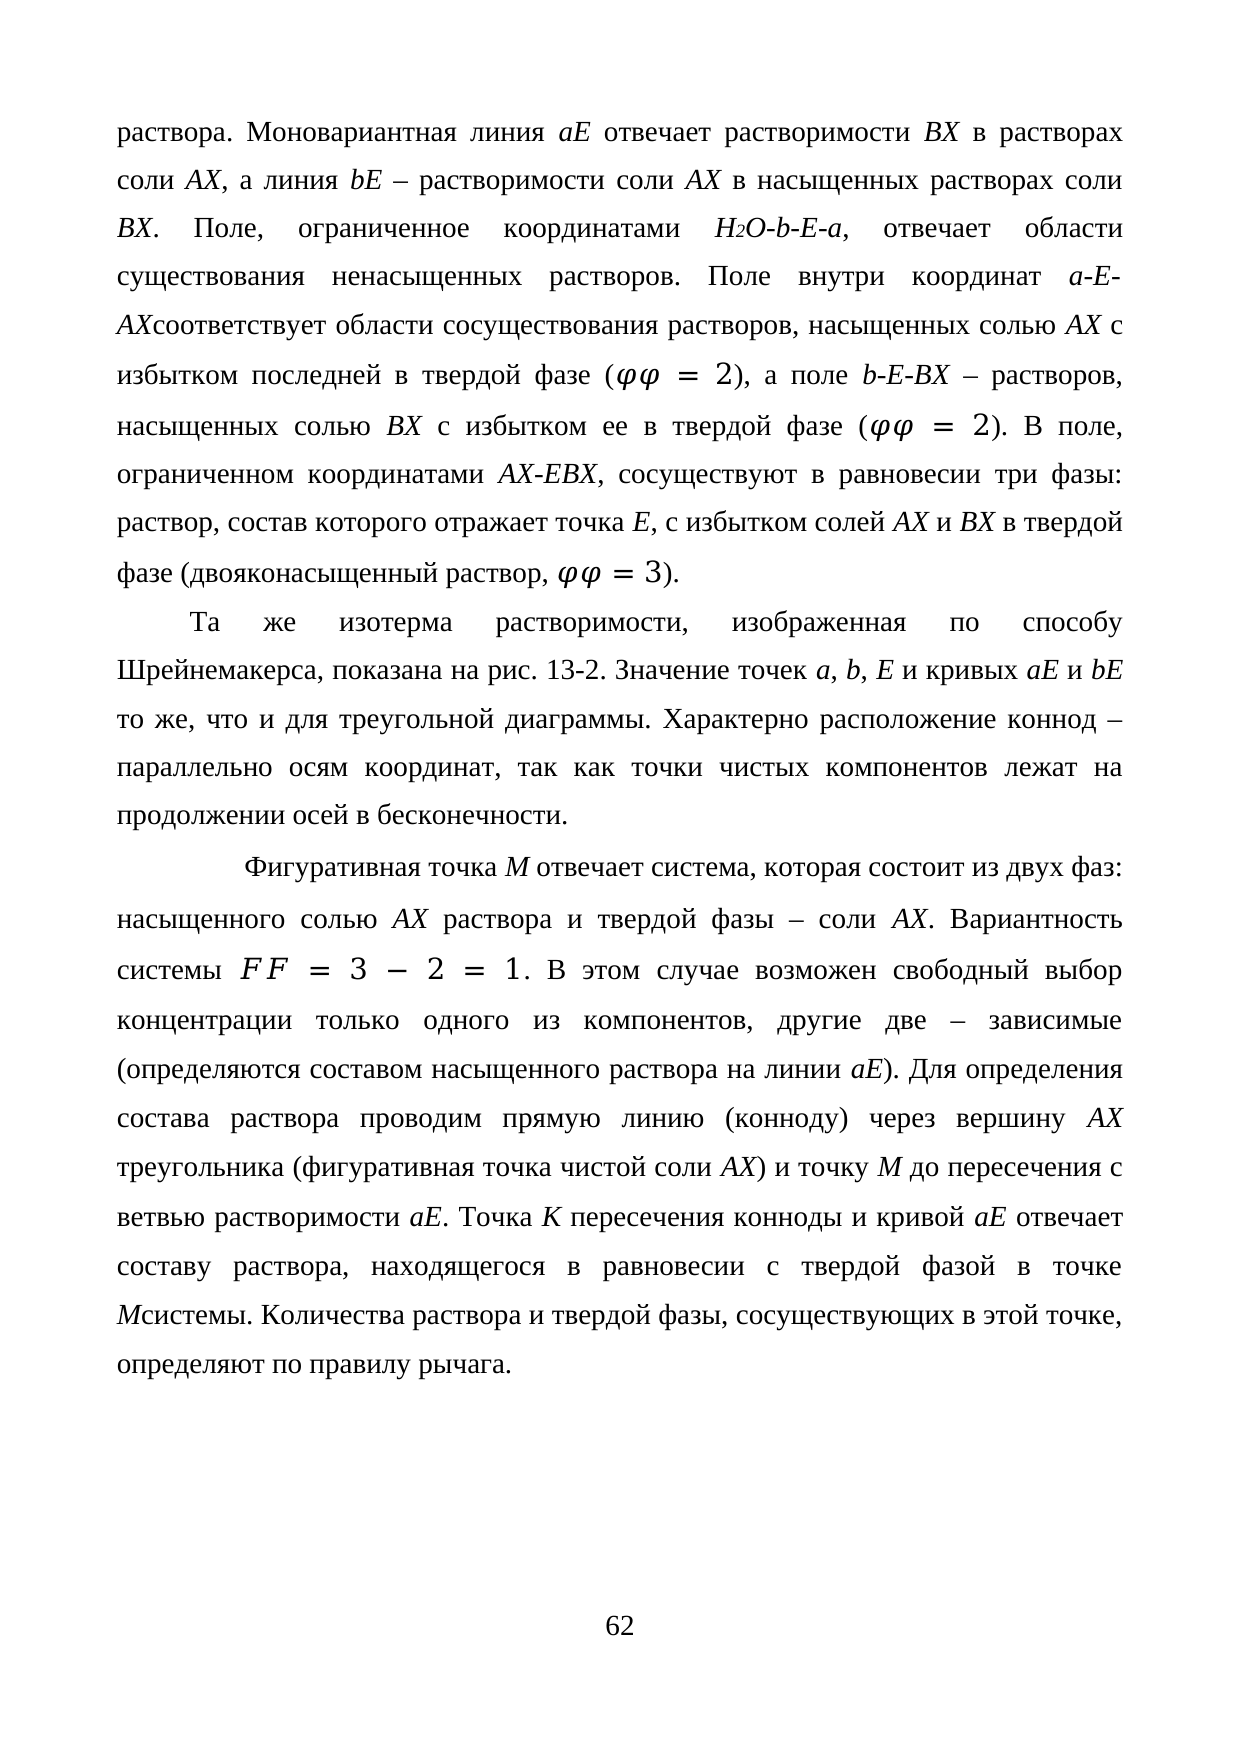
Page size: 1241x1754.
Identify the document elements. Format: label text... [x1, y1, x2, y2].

text Та же изотерма растворимости, изображенная по способу Шрейнемакерса, показана на рис. 13-2. Значение точек а, b, E и кривых aE и bE то же, что и для треугольной диаграммы. Характерно расположение коннод – параллельно осям координат, так как точки чистых компонентов лежат на продолжении осей в бесконечности. [117, 604, 1123, 831]
text Фигуративная точка M отвечает система, которая состоит из двух фаз: [118, 849, 1123, 883]
text насыщенного солью AX раствора и твердой фазы – соли AX. Вариантность системы 𝐹𝐹 = 3 − 2 = 1. В этом случае возможен свободный выбор концентрации только одного из компонентов, другие две – зависимые (определяются составом насыщенного раствора на линии aE). Для определения состава раствора проводим прямую линию (конноду) через вершину AX треугольника (фигуративная точка чистой соли AX) и точку M до пересечения с ветвью растворимости aЕ. Точка K пересечения конноды и кривой aЕ отвечает составу раствора, находящегося в равновесии с твердой фазой в точке Mсистемы. Количества раствора и твердой фазы, сосуществующих в этой точке, определяют по правилу рычага. [117, 901, 1123, 1380]
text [117, 114, 1123, 588]
